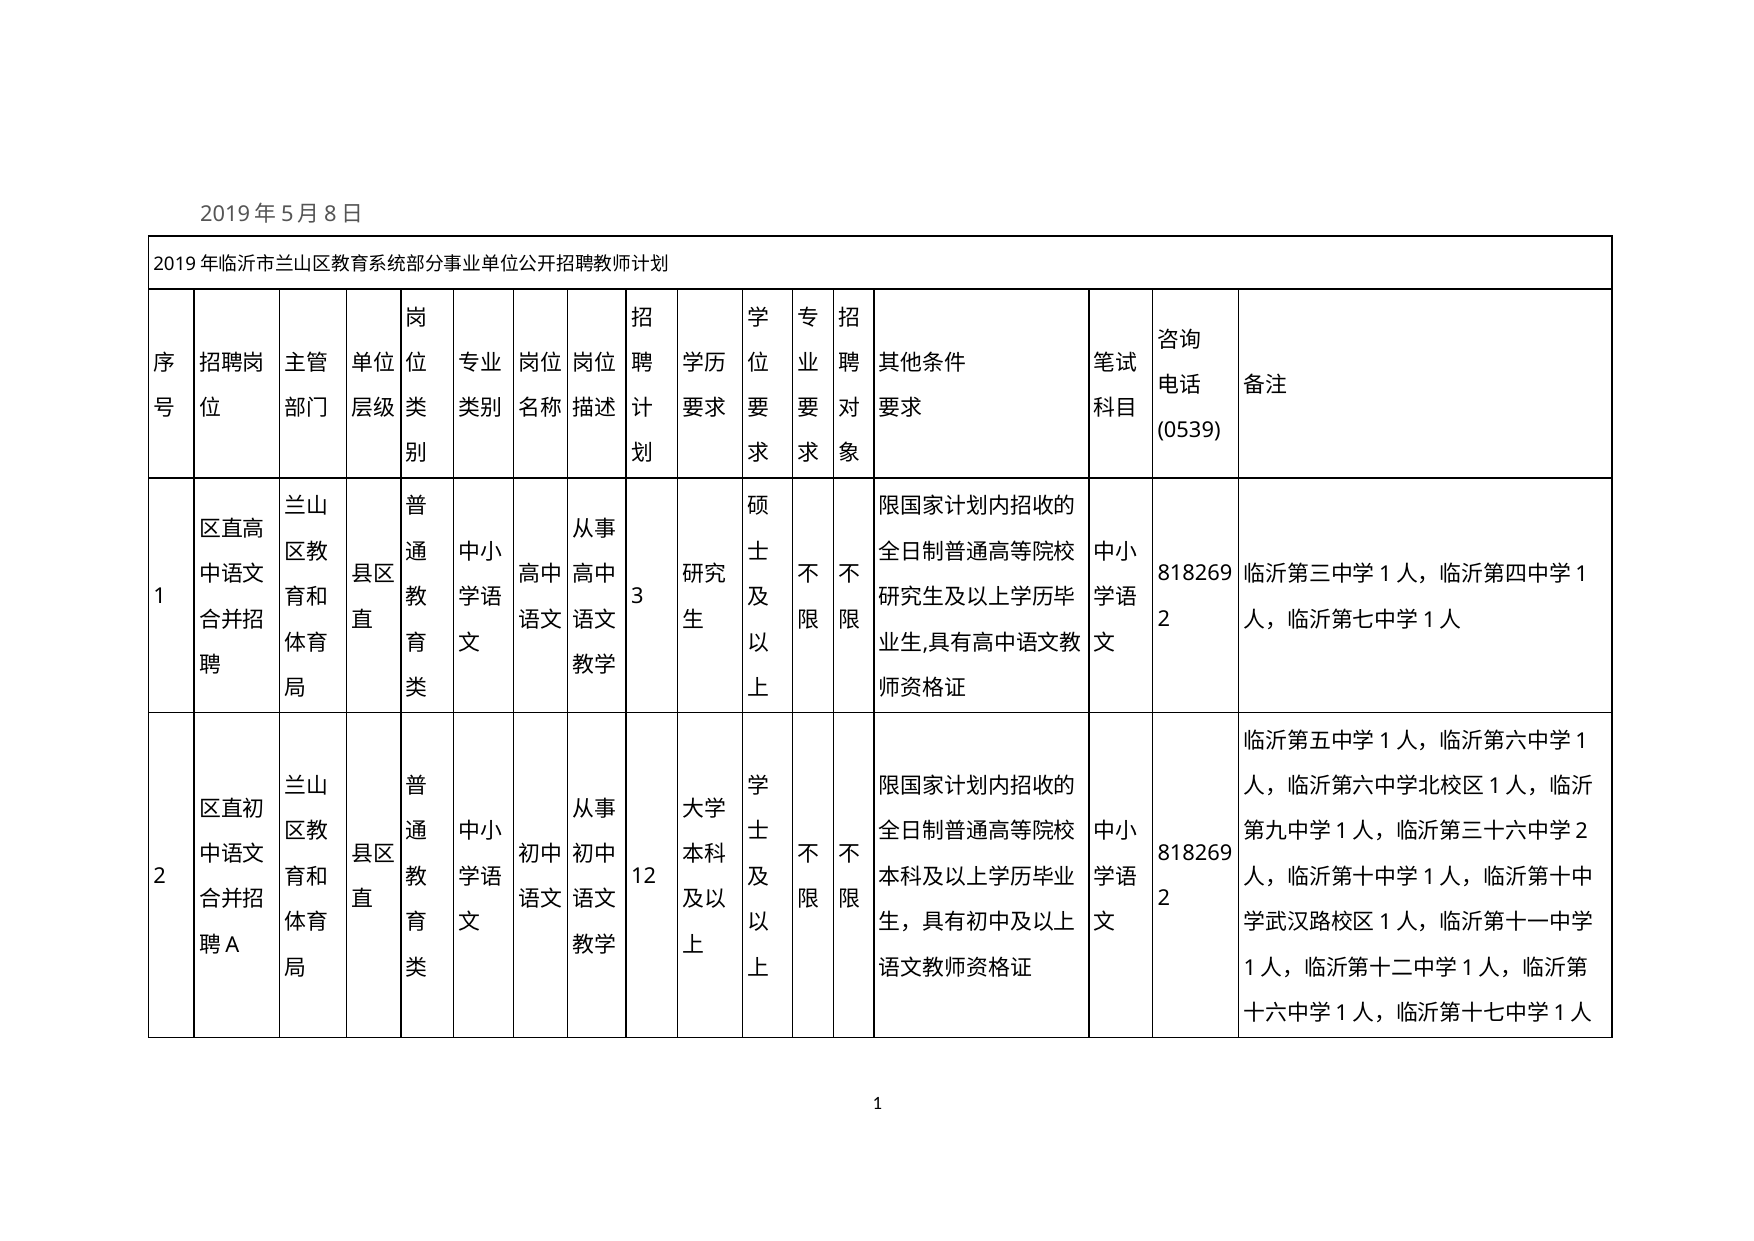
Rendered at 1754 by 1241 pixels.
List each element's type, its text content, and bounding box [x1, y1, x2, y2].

table_cell 招聘计划 [627, 290, 677, 477]
table_cell 从事高中语文教学 [568, 479, 625, 711]
table_cell 1 [149, 479, 193, 711]
table_cell 中小学语文 [454, 479, 513, 711]
table_cell 序号 [149, 290, 193, 477]
table_cell 不限 [834, 479, 873, 711]
table_cell 临沂第五中学1人，临沂第六中学1人，临沂第六中学北校区1人，临沂第九中学1人，临沂第三十六中学2人，临沂第十中学1人，临沂第十中学武汉路校区1人，临沂第十一中学1人，临沂第十二中学1人，临沂第十六中学1人，临沂第十七中学1人 [1239, 713, 1611, 1036]
table_cell 普通教育类 [402, 713, 453, 1036]
table_cell 学历 要求 [678, 290, 742, 477]
table_cell 县区直 [347, 479, 400, 711]
table_cell 兰山区教育和体育局 [280, 479, 346, 711]
table_cell 高中语文 [514, 479, 567, 711]
table_cell 岗位 名称 [514, 290, 567, 477]
table_cell 笔试科目 [1090, 290, 1152, 477]
table_cell 临沂第三中学1人，临沂第四中学1人，临沂第七中学1人 [1239, 479, 1611, 711]
table_cell 大学本科及以上 [678, 713, 742, 1036]
table_cell 其他条件 要求 [875, 290, 1088, 477]
table_cell 3 [627, 479, 677, 711]
table_cell 中小学语文 [1090, 479, 1152, 711]
table_cell 12 [627, 713, 677, 1036]
table_cell 区直初中语文合并招聘A [195, 713, 279, 1036]
table_cell 8182692 [1153, 713, 1238, 1036]
table_cell 岗位 类别 [402, 290, 453, 477]
table_cell 研究生 [678, 479, 742, 711]
table_cell 单位层级 [347, 290, 400, 477]
table_cell 招聘岗位 [195, 290, 279, 477]
table_cell 不限 [834, 713, 873, 1036]
table_cell 主管 部门 [280, 290, 346, 477]
table_cell 兰山区教育和体育局 [280, 713, 346, 1036]
table_cell 县区直 [347, 713, 400, 1036]
text 2019年5月8日 [150, 189, 1604, 235]
table_cell 8182692 [1153, 479, 1238, 711]
table_cell 不限 [793, 713, 833, 1036]
table_cell 学士及以上 [743, 713, 792, 1036]
table_cell 专业要求 [793, 290, 833, 477]
table_cell 限国家计划内招收的全日制普通高等院校研究生及以上学历毕业生,具有高中语文教师资格证 [875, 479, 1088, 711]
table_cell 岗位 描述 [568, 290, 625, 477]
table_header 2019年临沂市兰山区教育系统部分事业单位公开招聘教师计划 [149, 237, 1611, 288]
table_cell 普通教育类 [402, 479, 453, 711]
table_cell 学位 要求 [743, 290, 792, 477]
table_cell 专业 类别 [454, 290, 513, 477]
table_cell 初中语文 [514, 713, 567, 1036]
table_cell 区直高中语文合并招聘 [195, 479, 279, 711]
table_cell 咨询 电话(0539) [1153, 290, 1238, 477]
table_cell 备注 [1239, 290, 1611, 477]
table_cell 硕士及以上 [743, 479, 792, 711]
table_cell 2 [149, 713, 193, 1036]
table_cell 不限 [793, 479, 833, 711]
table_cell 中小学语文 [1090, 713, 1152, 1036]
table_cell 从事初中语文教学 [568, 713, 625, 1036]
table_cell 招聘对象 [834, 290, 873, 477]
table_cell 中小学语文 [454, 713, 513, 1036]
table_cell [875, 713, 1088, 1036]
